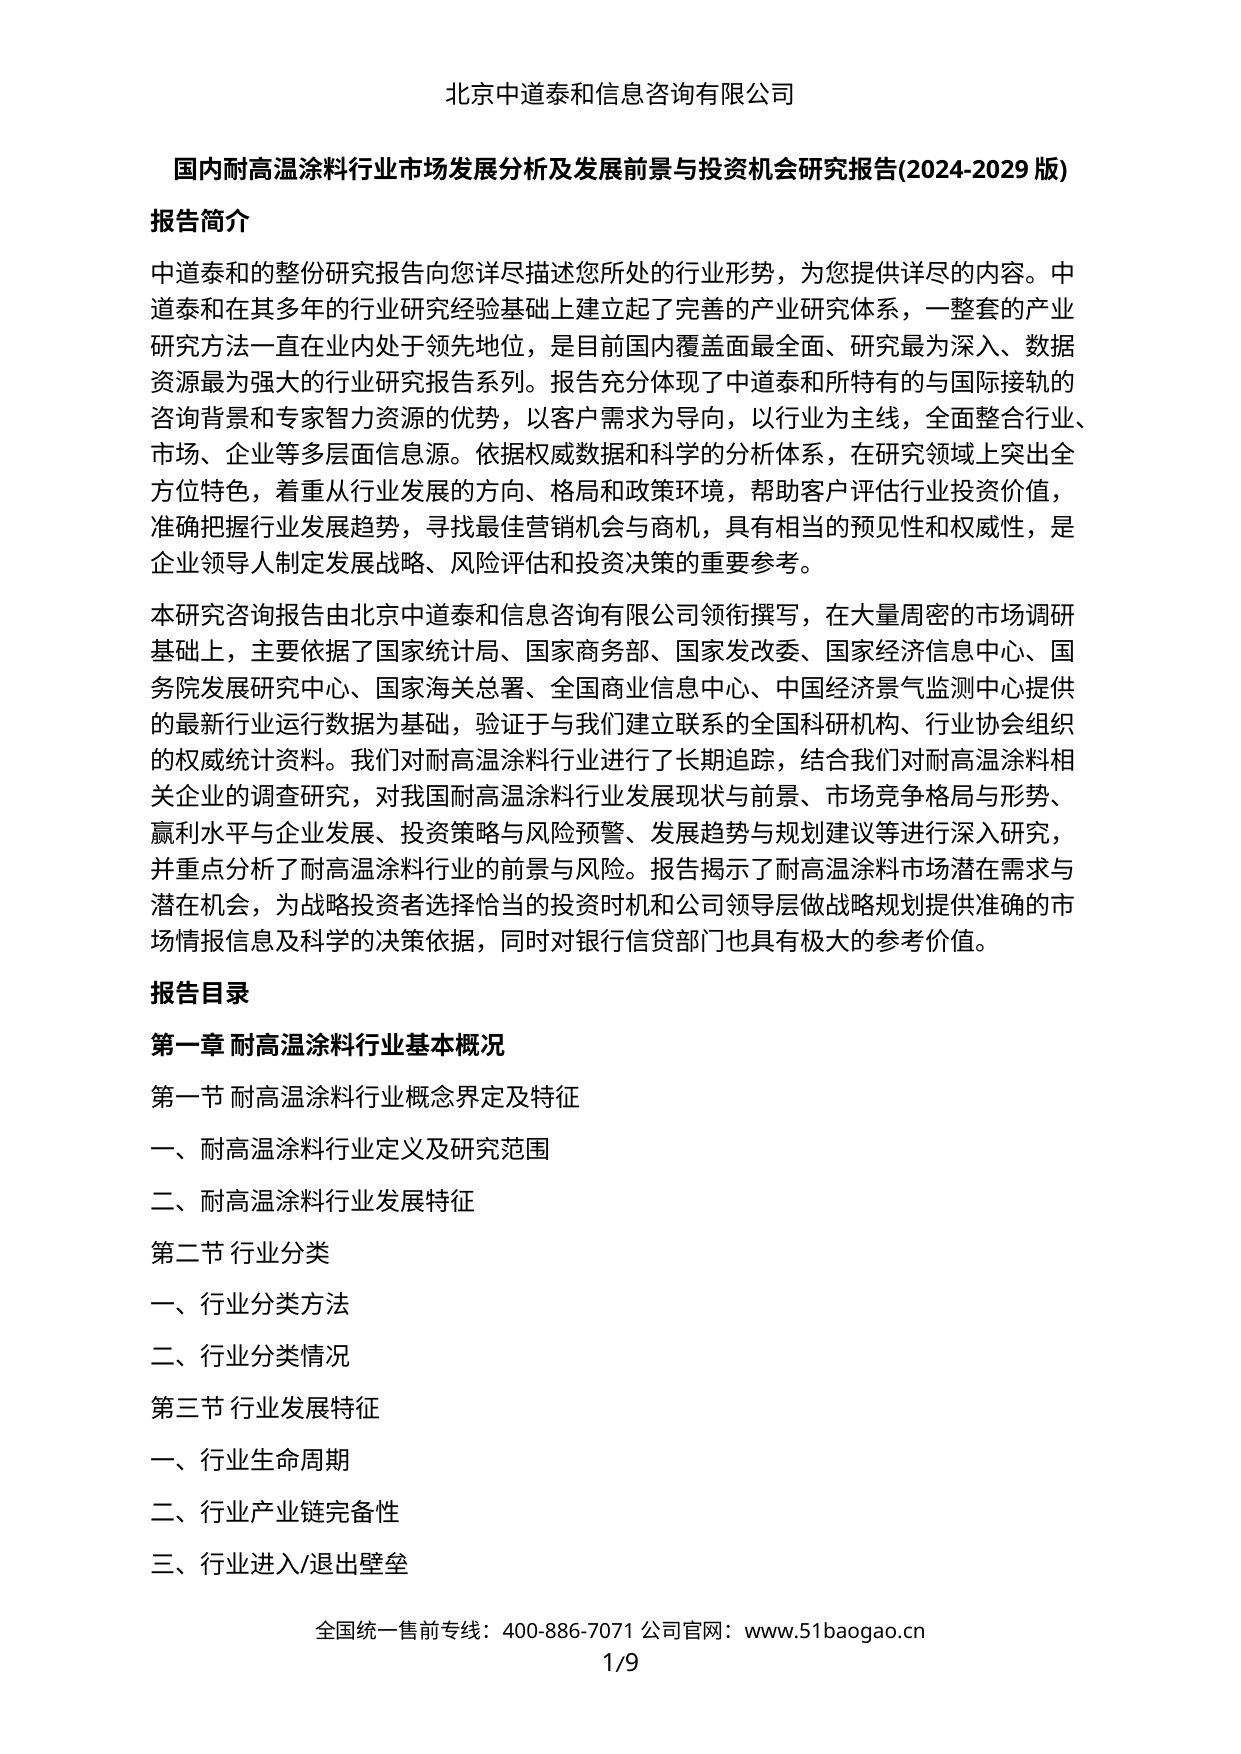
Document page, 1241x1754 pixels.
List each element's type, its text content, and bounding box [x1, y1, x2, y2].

text 一、行业生命周期 [150, 1441, 1090, 1477]
text 第一节 耐高温涂料行业概念界定及特征 [150, 1077, 1090, 1114]
text 二、行业分类情况 [150, 1337, 1090, 1373]
text 三、行业进入/退出壁垒 [150, 1544, 1090, 1581]
text 报告目录 [150, 974, 1090, 1010]
text 一、行业分类方法 [150, 1285, 1090, 1321]
text 第二节 行业分类 [150, 1233, 1090, 1269]
text 第三节 行业发展特征 [150, 1389, 1090, 1425]
text 二、行业产业链完备性 [150, 1492, 1090, 1529]
text 本研究咨询报告由北京中道泰和信息咨询有限公司领衔撰写，在大量周密的市场调研基础上，主要依据了国家统计局、国家商务部、国家发改委、国家经济信息中心、国务院发展研究中心、国家海关总署、全国商业信息中心、中国经济景气监测中心提供的最新行业运行数据为基础，验证于与我们建立联系的全国科研机构、行业协会组织的权威统计资料。我们对耐高温涂料行业进行了长期追踪，结合我们对耐高温涂料相关企业的调查研究，对我国耐高温涂料行业发展现状与前景、市场竞争格局与形势、赢利水平与企业发展、投资策略与风险预警、发展趋势与规划建议等进行深入研究，并重点分析了耐高温涂料行业的前景与风险。报告揭示了耐高温涂料市场潜在需求与潜在机会，为战略投资者选择恰当的投资时机和公司领导层做战略规划提供准确的市场情报信息及科学的决策依据，同时对银行信贷部门也具有极大的参考价值。 [150, 596, 1090, 958]
text 报告简介 [150, 202, 1090, 238]
text 一、耐高温涂料行业定义及研究范围 [150, 1129, 1090, 1166]
text 第一章 耐高温涂料行业基本概况 [150, 1026, 1090, 1062]
text 二、耐高温涂料行业发展特征 [150, 1181, 1090, 1217]
text 国内耐高温涂料行业市场发展分析及发展前景与投资机会研究报告(2024-2029版) [150, 150, 1090, 186]
text 中道泰和的整份研究报告向您详尽描述您所处的行业形势，为您提供详尽的内容。中道泰和在其多年的行业研究经验基础上建立起了完善的产业研究体系，一整套的产业研究方法一直在业内处于领先地位，是目前国内覆盖面最全面、研究最为深入、数据资源最为强大的行业研究报告系列。报告充分体现了中道泰和所特有的与国际接轨的咨询背景和专家智力资源的优势，以客户需求为导向，以行业为主线，全面整合行业、市场、企业等多层面信息源。依据权威数据和科学的分析体系，在研究领域上突出全方位特色，着重从行业发展的方向、格局和政策环境，帮助客户评估行业投资价值，准确把握行业发展趋势，寻找最佳营销机会与商机，具有相当的预见性和权威性，是企业领导人制定发展战略、风险评估和投资决策的重要参考。 [150, 254, 1090, 580]
